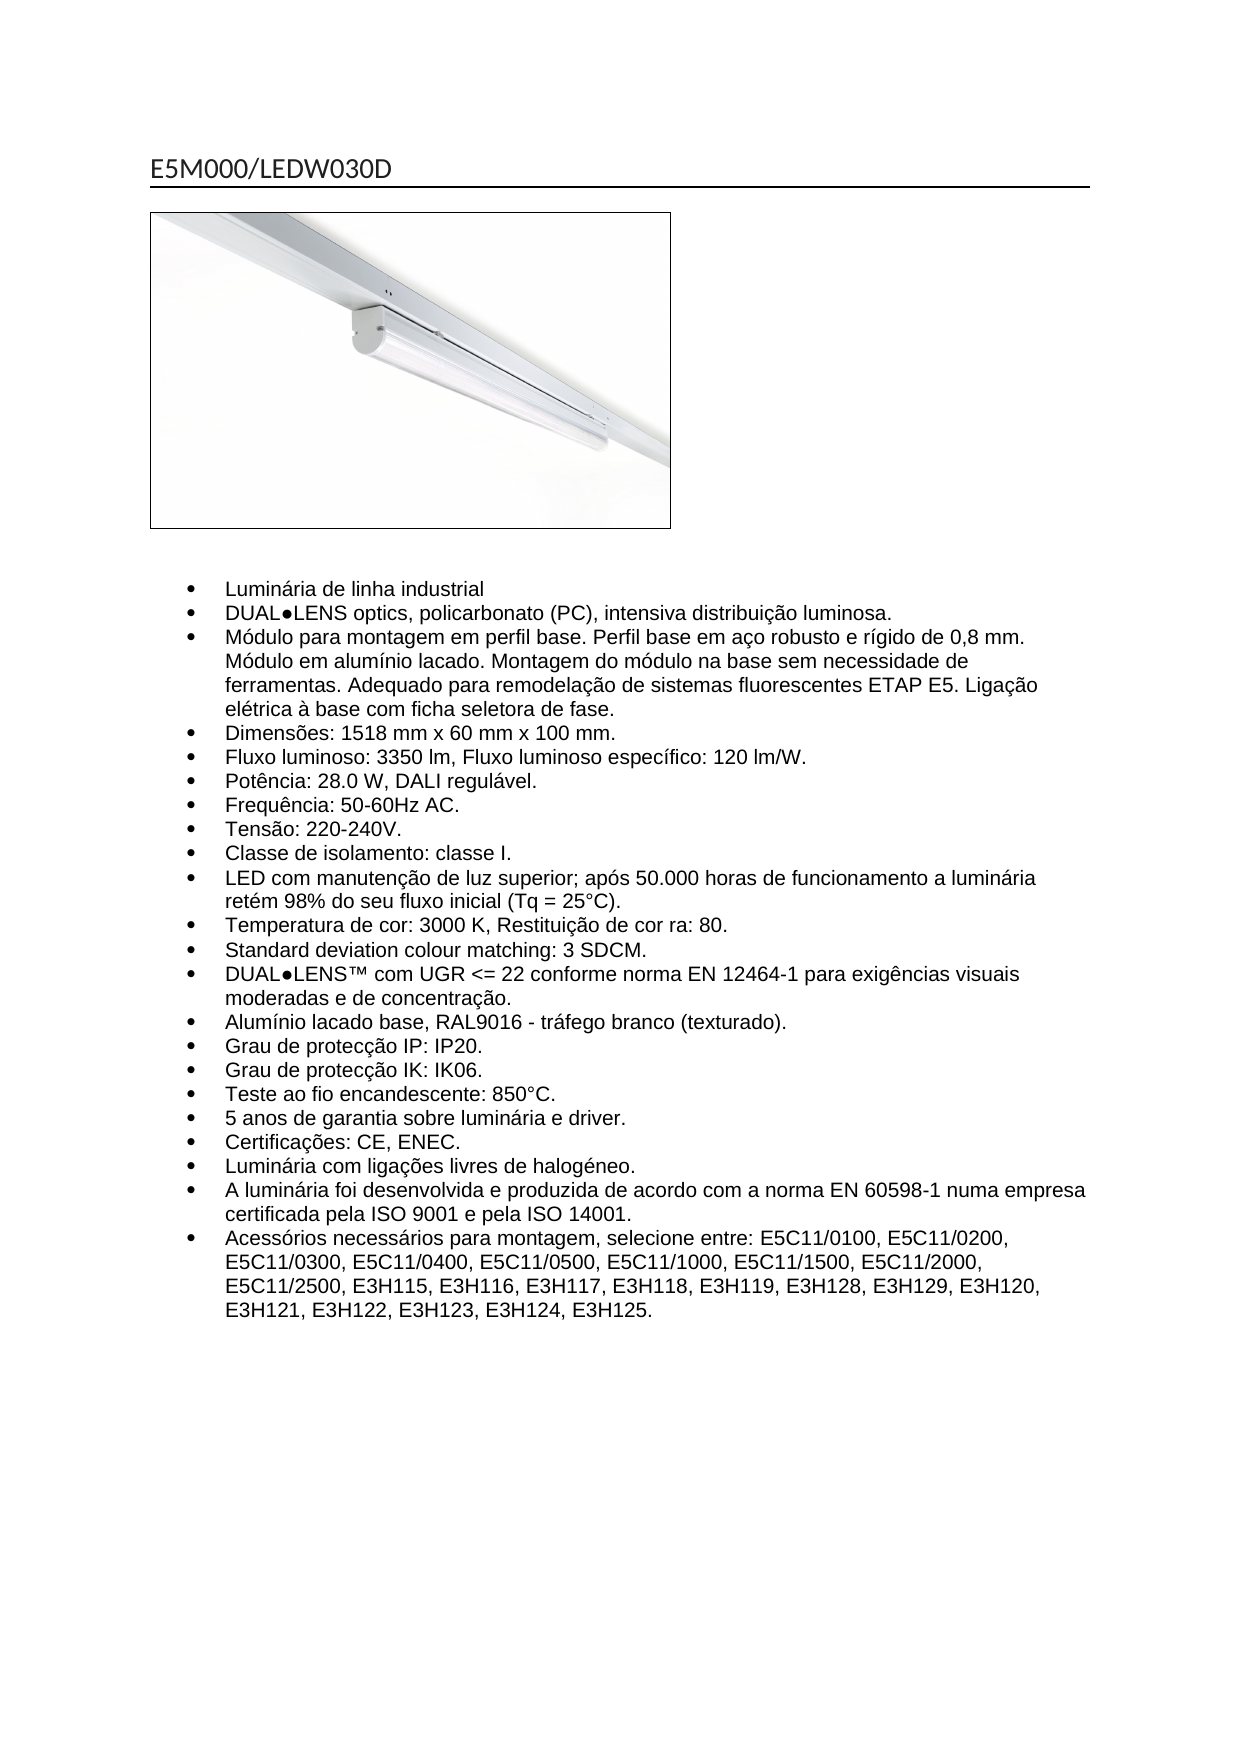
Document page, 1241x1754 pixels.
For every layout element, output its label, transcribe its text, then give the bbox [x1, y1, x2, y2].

list Grau de protecção IP: IP20. [187, 1033, 1090, 1058]
list LED com manutenção de luz superior; após 50.000 horas de funcionamento a luminária retém 98% do seu fluxo inicial (Tq = 25°C). [187, 865, 1090, 913]
list DUAL●LENS optics, policarbonato (PC), intensiva distribuição luminosa. [187, 601, 1090, 625]
text E5M000/LEDW030D [150, 150, 1090, 186]
list Classe de isolamento: classe I. [187, 841, 1090, 865]
list Dimensões: 1518 mm x 60 mm x 100 mm. [187, 721, 1090, 745]
list Módulo para montagem em perfil base. Perfil base em aço robusto e rígido de 0,8 mm. Módulo em alumínio lacado. Montagem do módulo na base sem necessidade de ferramentas. Adequado para remodelação de sistemas fluorescentes ETAP E5. Ligação elétrica à base com ficha seletora de fase. [187, 625, 1090, 721]
list Frequência: 50-60Hz AC. [187, 793, 1090, 817]
list Tensão: 220-240V. [187, 817, 1090, 841]
list DUAL●LENS™ com UGR <= 22 conforme norma EN 12464-1 para exigências visuais moderadas e de concentração. [187, 961, 1090, 1009]
list Luminária com ligações livres de halogéneo. [187, 1154, 1090, 1178]
list Grau de protecção IK: IK06. [187, 1058, 1090, 1082]
picture [151, 213, 670, 528]
list Acessórios necessários para montagem, selecione entre: E5C11/0100, E5C11/0200, E5C11/0300, E5C11/0400, E5C11/0500, E5C11/1000, E5C11/1500, E5C11/2000, E5C11/2500, E3H115, E3H116, E3H117, E3H118, E3H119, E3H128, E3H129, E3H120, E3H121, E3H122, E3H123, E3H124, E3H125. [187, 1226, 1090, 1322]
list A luminária foi desenvolvida e produzida de acordo com a norma EN 60598-1 numa empresa certificada pela ISO 9001 e pela ISO 14001. [187, 1178, 1090, 1226]
list Standard deviation colour matching: 3 SDCM. [187, 937, 1090, 961]
list Fluxo luminoso: 3350 lm, Fluxo luminoso específico: 120 lm/W. [187, 745, 1090, 769]
list Teste ao fio encandescente: 850°C. [187, 1082, 1090, 1106]
list Temperatura de cor: 3000 K, Restituição de cor ra: 80. [187, 913, 1090, 937]
list Alumínio lacado base, RAL9016 - tráfego branco (texturado). [187, 1009, 1090, 1033]
list Potência: 28.0 W, DALI regulável. [187, 769, 1090, 793]
list 5 anos de garantia sobre luminária e driver. [187, 1106, 1090, 1130]
list Luminária de linha industrial [187, 577, 1090, 601]
list Certificações: CE, ENEC. [187, 1130, 1090, 1154]
